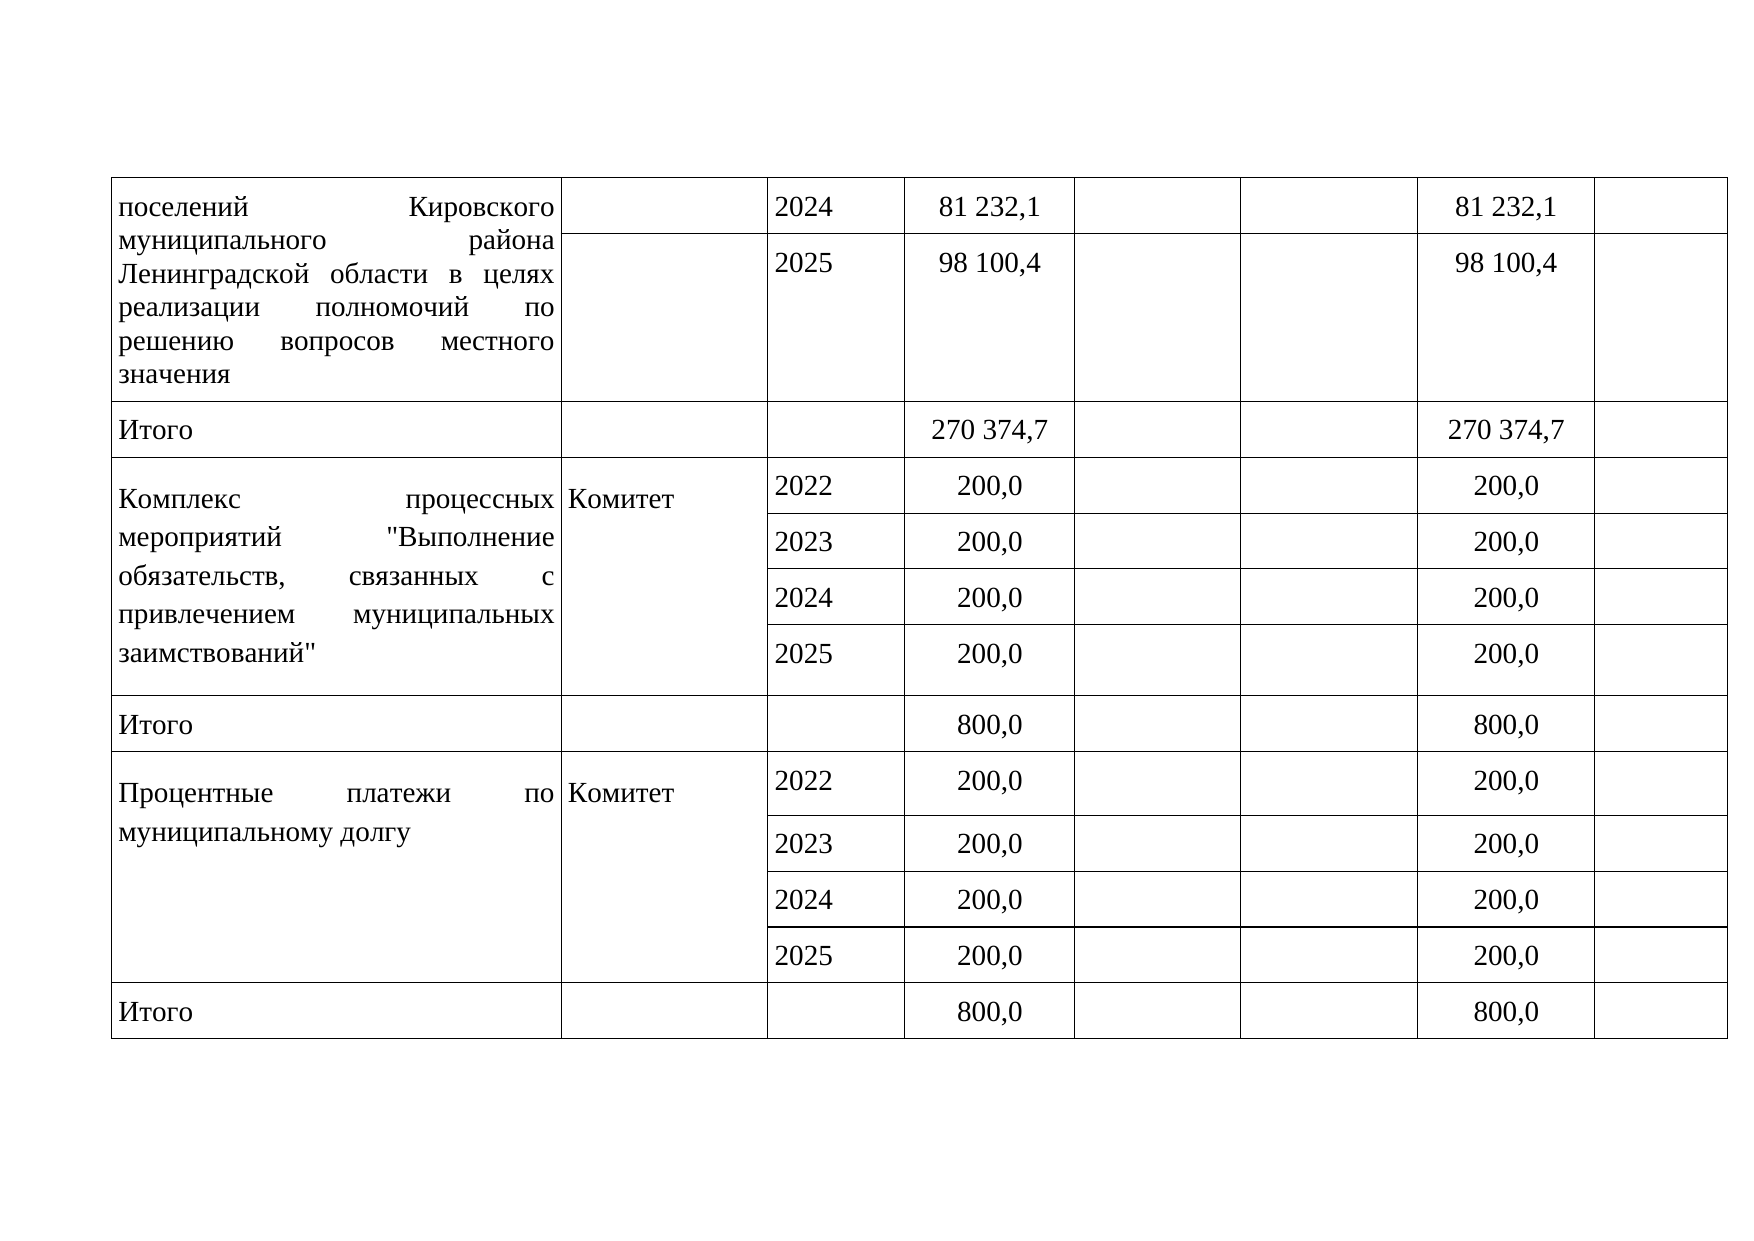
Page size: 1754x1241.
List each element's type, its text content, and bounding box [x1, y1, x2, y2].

table_cell [1595, 458, 1727, 512]
table_cell [1595, 178, 1727, 233]
table_cell 200,0 [1418, 458, 1594, 512]
table_cell [768, 983, 904, 1038]
table_cell 200,0 [905, 514, 1074, 568]
table_cell 98 100,4 [905, 234, 1074, 401]
table_cell 800,0 [905, 696, 1074, 751]
table_cell [1241, 402, 1417, 457]
table_cell Комитет [562, 458, 767, 695]
table_cell [1595, 752, 1727, 815]
table_cell 200,0 [905, 928, 1074, 982]
table_cell [1241, 872, 1417, 926]
table_cell [562, 696, 767, 751]
table_cell [1241, 514, 1417, 568]
table_cell [562, 983, 767, 1038]
table_cell [1075, 625, 1240, 695]
table_cell Комплекс процессных мероприятий "Выполнение обязательств, связанных с привлечением муниципальных заимствований" [112, 458, 561, 695]
table_cell [1595, 816, 1727, 871]
table_cell [768, 402, 904, 457]
table_cell [1241, 625, 1417, 695]
table_cell 200,0 [1418, 569, 1594, 624]
table_cell [1241, 816, 1417, 871]
table_cell 200,0 [1418, 625, 1594, 695]
table_cell 270 374,7 [1418, 402, 1594, 457]
table_cell 200,0 [905, 752, 1074, 815]
table_cell [1241, 983, 1417, 1038]
table_cell 200,0 [1418, 752, 1594, 815]
table_cell Комитет [562, 752, 767, 982]
table_cell 200,0 [1418, 872, 1594, 926]
table_cell 2024 [768, 872, 904, 926]
table_cell 2024 [768, 178, 904, 233]
table_cell 200,0 [905, 458, 1074, 512]
table_cell [1241, 696, 1417, 751]
table_cell [1075, 569, 1240, 624]
table_cell Процентные платежи по муниципальному долгу [112, 752, 561, 982]
table_cell [1595, 696, 1727, 751]
table_cell [562, 234, 767, 401]
table_cell 2023 [768, 816, 904, 871]
table_cell [1595, 402, 1727, 457]
table_cell [1241, 458, 1417, 512]
table_cell [1241, 234, 1417, 401]
table_cell 270 374,7 [905, 402, 1074, 457]
table_cell Итого [112, 983, 561, 1038]
table_cell 81 232,1 [1418, 178, 1594, 233]
table_cell 2022 [768, 752, 904, 815]
table_cell [1075, 928, 1240, 982]
table_cell [1075, 872, 1240, 926]
table_cell [1075, 983, 1240, 1038]
table_cell [1241, 178, 1417, 233]
table_cell [1595, 872, 1727, 926]
table_cell 800,0 [1418, 983, 1594, 1038]
table_cell 800,0 [905, 983, 1074, 1038]
table_cell 98 100,4 [1418, 234, 1594, 401]
table_cell [562, 402, 767, 457]
table_cell 200,0 [1418, 928, 1594, 982]
table_cell [1241, 928, 1417, 982]
table_cell Итого [112, 402, 561, 457]
table_cell [1075, 458, 1240, 512]
table_cell [1075, 234, 1240, 401]
table_cell [1595, 514, 1727, 568]
table_cell 2022 [768, 458, 904, 512]
table_cell [1075, 816, 1240, 871]
table_cell 800,0 [1418, 696, 1594, 751]
table_cell 2025 [768, 928, 904, 982]
table_cell 200,0 [1418, 514, 1594, 568]
table_cell [1075, 696, 1240, 751]
table_cell [1595, 569, 1727, 624]
table_cell 2023 [768, 514, 904, 568]
table_cell [1241, 569, 1417, 624]
table_cell [1595, 234, 1727, 401]
table_cell 2025 [768, 625, 904, 695]
table_cell 200,0 [905, 872, 1074, 926]
table_cell 200,0 [1418, 816, 1594, 871]
table_cell [1075, 752, 1240, 815]
table_cell [1241, 752, 1417, 815]
table_cell [768, 696, 904, 751]
table_cell 2025 [768, 234, 904, 401]
table_cell [1595, 928, 1727, 982]
table_cell 200,0 [905, 569, 1074, 624]
table_cell Итого [112, 696, 561, 751]
table_cell 81 232,1 [905, 178, 1074, 233]
table_cell [1075, 402, 1240, 457]
table_cell [1595, 625, 1727, 695]
table_cell 200,0 [905, 816, 1074, 871]
table_cell 2024 [768, 569, 904, 624]
table_cell [1595, 983, 1727, 1038]
table_cell [1075, 514, 1240, 568]
table_cell [1075, 178, 1240, 233]
table_cell 200,0 [905, 625, 1074, 695]
